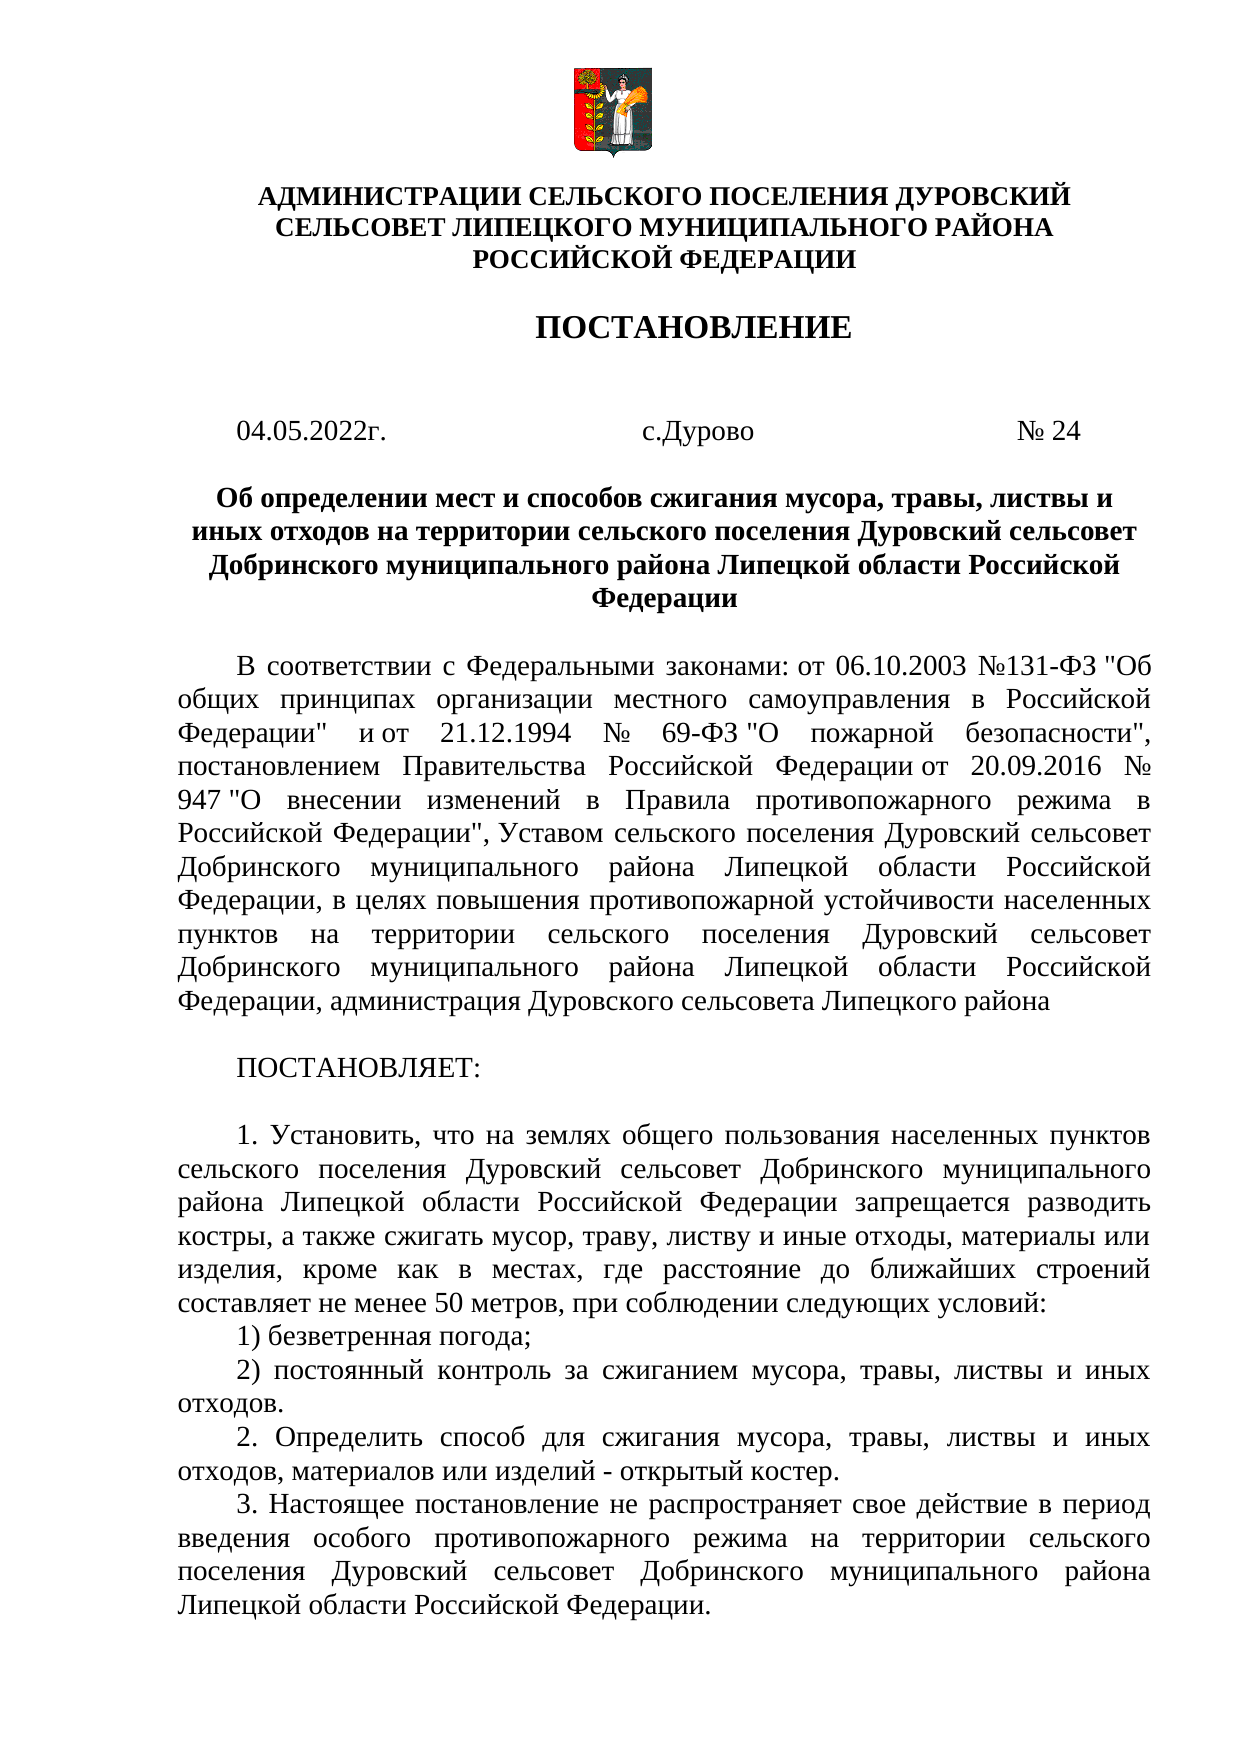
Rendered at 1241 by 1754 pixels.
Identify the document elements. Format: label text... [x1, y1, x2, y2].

text ПОСТАНОВЛЯЕТ: [177, 1050, 1152, 1084]
text 1. Установить, что на землях общего пользования населенных пунктов сельского поселения Дуровский сельсовет Добринского муниципального района Липецкой области Российской Федерации запрещается разводить костры, а также сжигать мусор, траву, листву и иные отходы, материалы или изделия, кроме как в местах, где расстояние до ближайших строений составляет не менее 50 метров, при соблюдении следующих условий: [177, 1117, 1152, 1318]
text 1) безветренная погода; [177, 1318, 1152, 1352]
text Об определении мест и способов сжигания мусора, травы, листвы и иных отходов на территории сельского поселения Дуровский сельсовет Добринского муниципального района Липецкой области Российской Федерации [177, 480, 1152, 614]
text 3. Настоящее постановление не распространяет свое действие в период введения особого противопожарного режима на территории сельского поселения Дуровский сельсовет Добринского муниципального района Липецкой области Российской Федерации. [177, 1486, 1152, 1620]
text АДМИНИСТРАЦИИ СЕЛЬСКОГО ПОСЕЛЕНИЯ ДУРОВСКИЙ СЕЛЬСОВЕТ ЛИПЕЦКОГО МУНИЦИПАЛЬНОГО РАЙОНА РОССИЙСКОЙ ФЕДЕРАЦИИ [177, 180, 1152, 274]
text 04.05.2022г. с.Дурово № 24 [177, 413, 1152, 446]
text 2) постоянный контроль за сжиганием мусора, травы, листвы и иных отходов. [177, 1352, 1152, 1419]
text ПОСТАНОВЛЕНИЕ [177, 307, 1152, 346]
text В соответствии с Федеральными законами: от 06.10.2003 №131-ФЗ "Об общих принципах организации местного самоуправления в Российской Федерации" и от 21.12.1994 № 69-ФЗ "О пожарной безопасности", постановлением Правительства Российской Федерации от 20.09.2016 № 947 "О внесении изменений в Правила противопожарного режима в Российской Федерации", Уставом сельского поселения Дуровский сельсовет Добринского муниципального района Липецкой области Российской Федерации, в целях повышения противопожарной устойчивости населенных пунктов на территории сельского поселения Дуровский сельсовет Добринского муниципального района Липецкой области Российской Федерации, администрация Дуровского сельсовета Липецкого района [177, 648, 1152, 1017]
text 2. Определить способ для сжигания мусора, травы, листвы и иных отходов, материалов или изделий - открытый костер. [177, 1419, 1152, 1486]
picture [573, 67, 652, 158]
